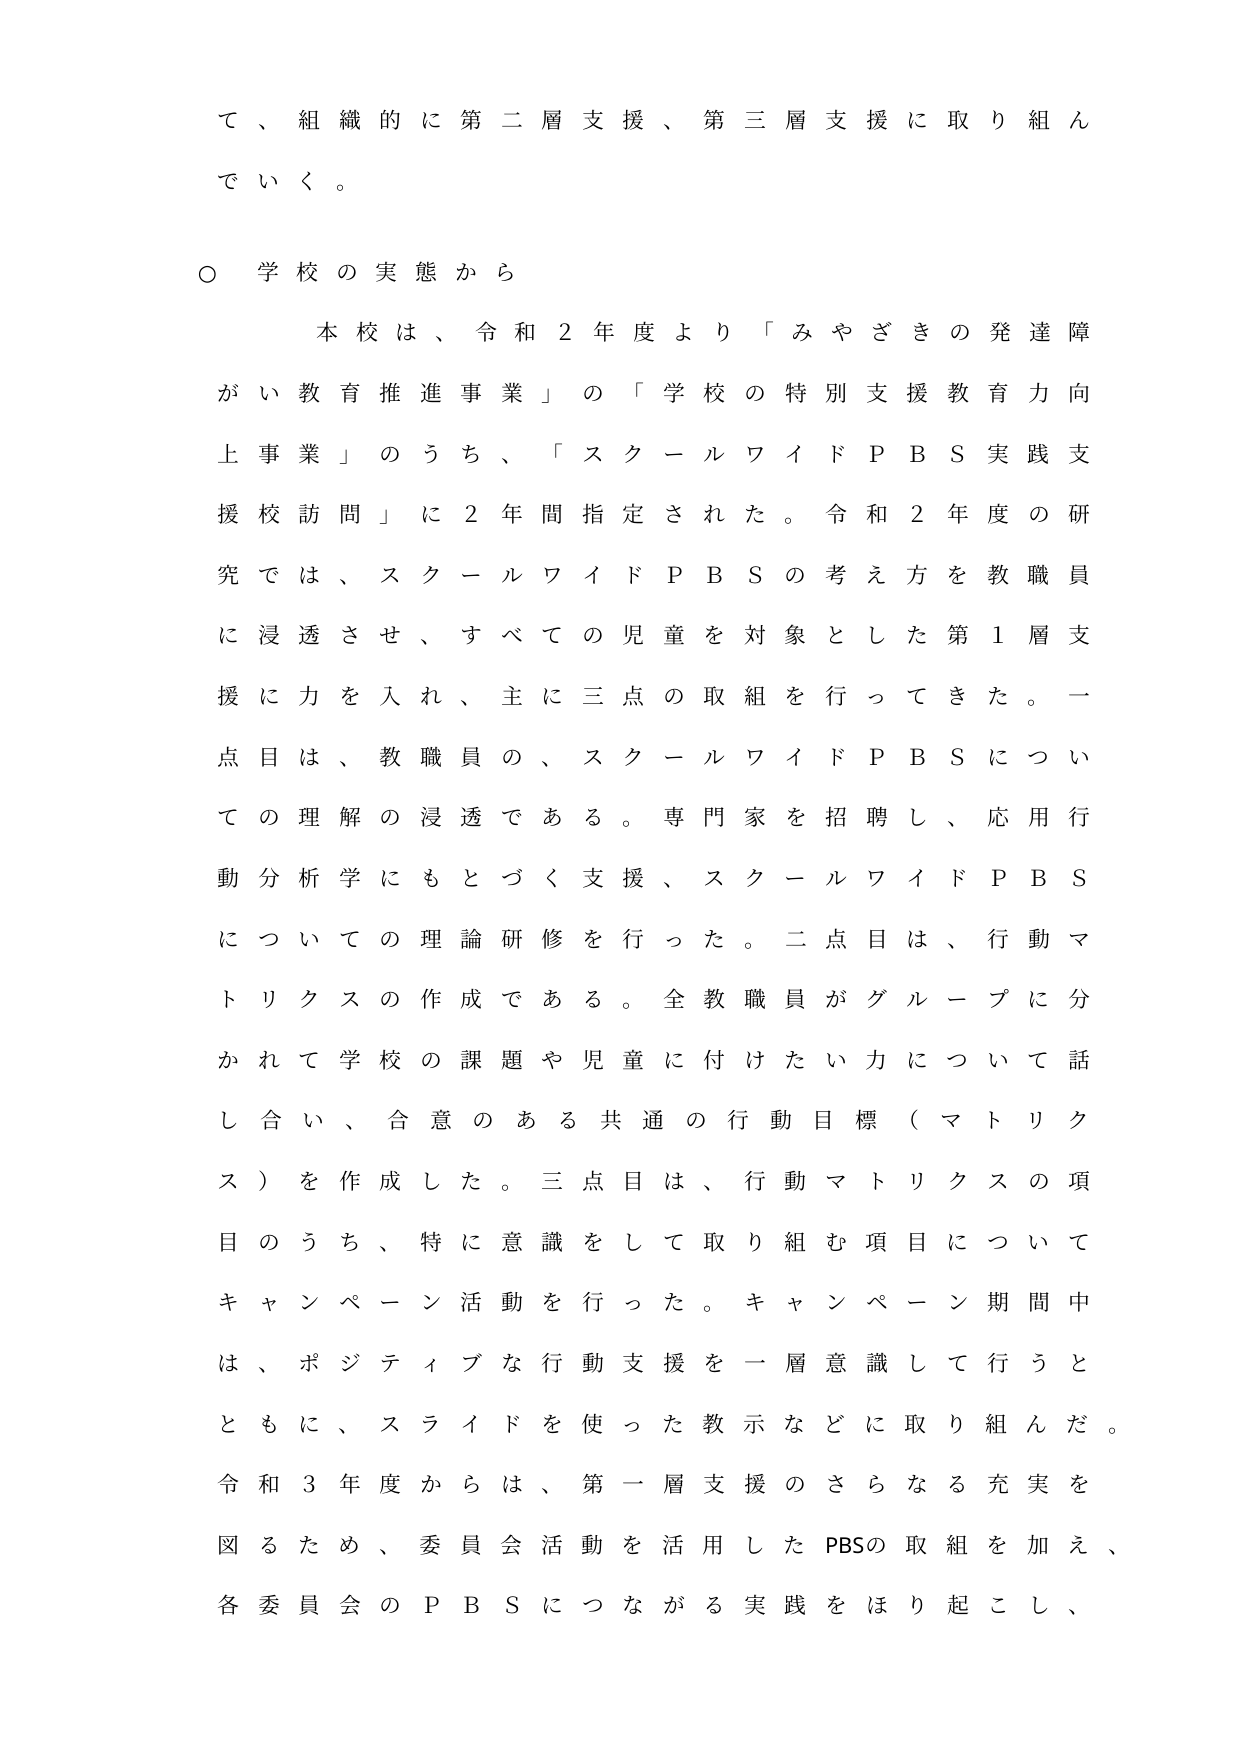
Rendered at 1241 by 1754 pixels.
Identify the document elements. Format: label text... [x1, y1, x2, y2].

text ○ 学校の実態から [138, 240, 1108, 301]
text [188, 89, 1108, 210]
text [138, 301, 1108, 1635]
